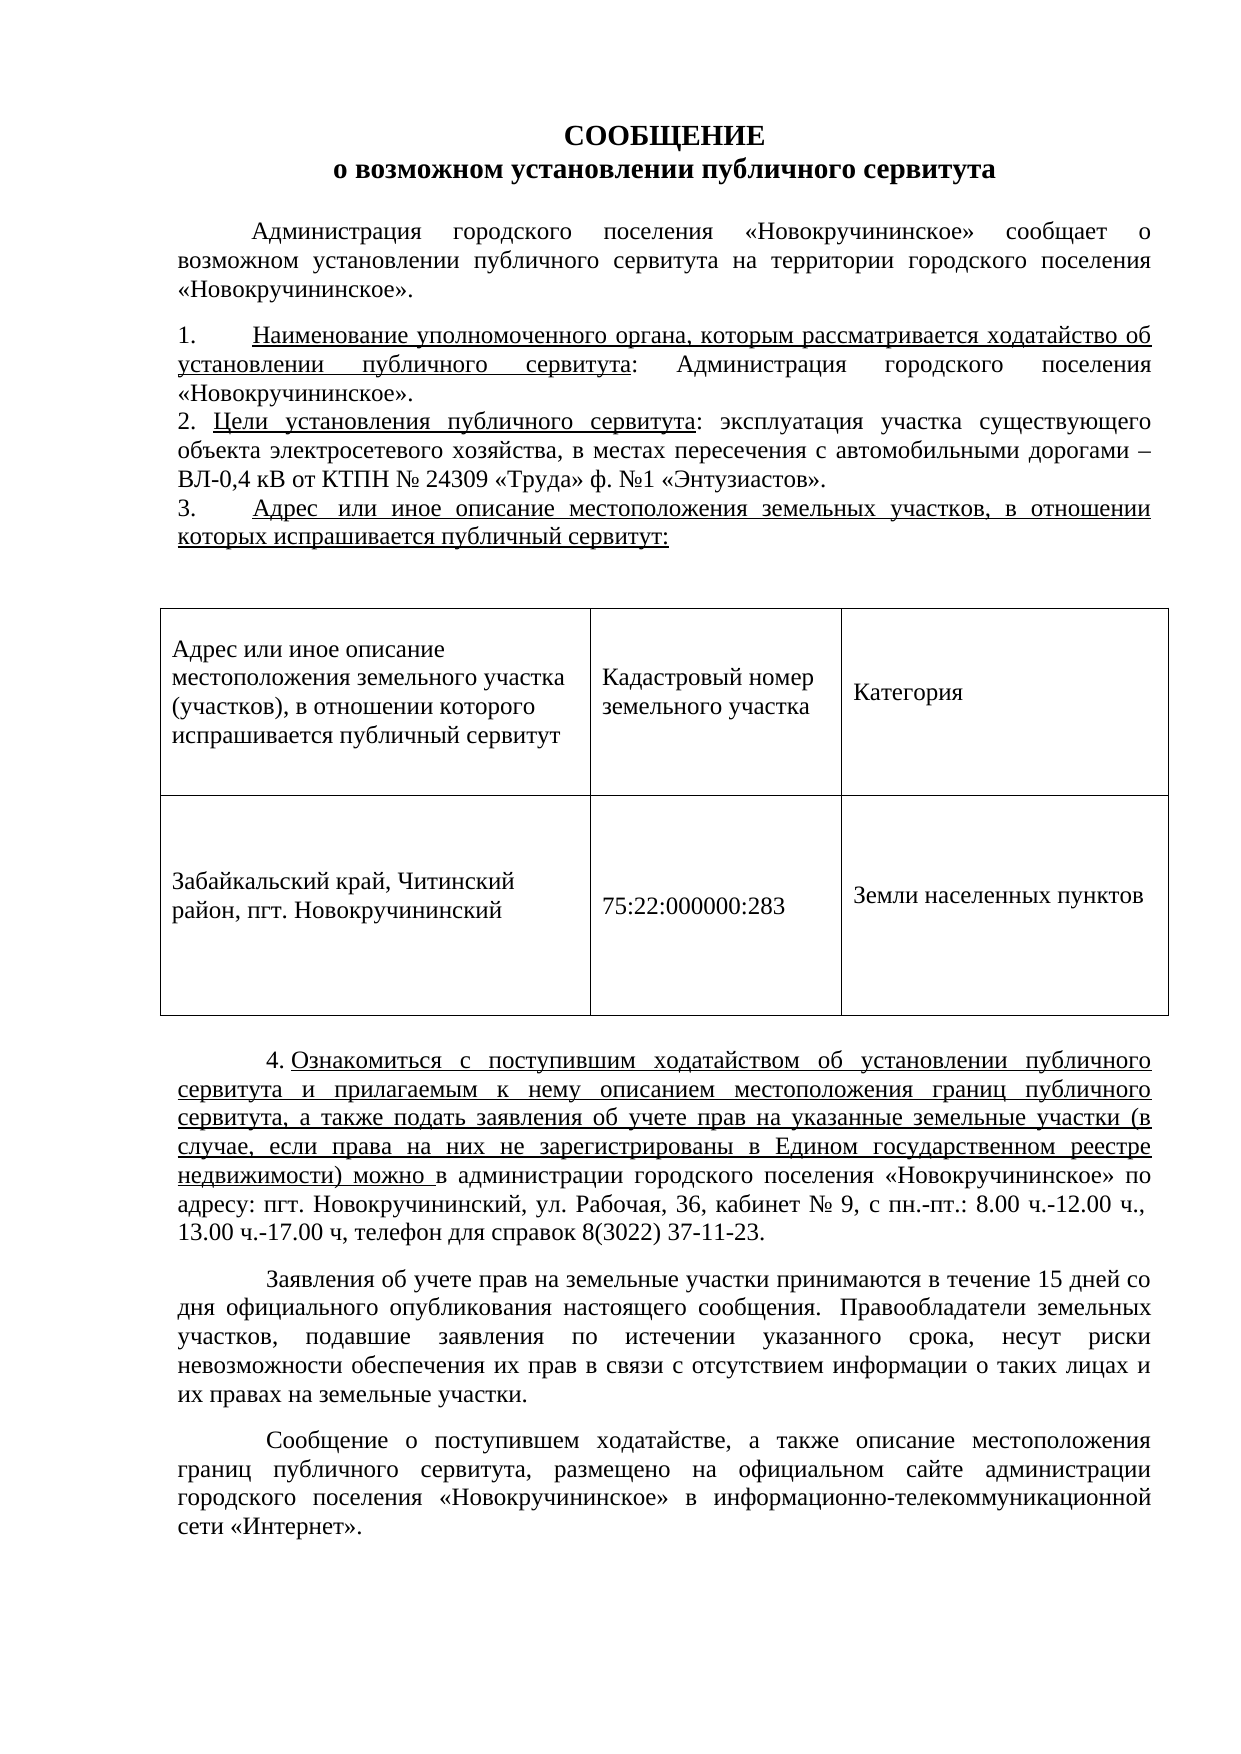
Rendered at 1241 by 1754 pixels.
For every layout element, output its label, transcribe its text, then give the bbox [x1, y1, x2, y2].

text 4. Ознакомиться с поступившим ходатайством об установлении публичного сервитута и прилагаемым к нему описанием местоположения границ публичного сервитута, а также подать заявления об учете прав на указанные земельные участки (в случае, если права на них не зарегистрированы в Едином государственном реестре недвижимости) можно в администрации городского поселения «Новокручининское» по адресу: пгт. Новокручининский, ул. Рабочая, 36, кабинет № 9, с пн.-пт.: 8.00 ч.-12.00 ч., 13.00 ч.-17.00 ч, телефон для справок 8(3022) 37-11-23. [177, 1157, 1152, 1246]
table_cell Забайкальский край, Читинский район, пгт. Новокручининский [161, 796, 590, 1015]
list Наименование уполномоченного органа, которым рассматривается ходатайство об установлении публичного сервитута: Администрация городского поселения «Новокручининское». [177, 320, 1152, 406]
table_cell 75:22:000000:283 [591, 796, 841, 1015]
text СООБЩЕНИЕ [177, 118, 1152, 152]
text 2. Цели установления публичного сервитута: эксплуатация участка существующего объекта электросетевого хозяйства, в местах пересечения с автомобильными дорогами – ВЛ-0,4 кВ от КТПН № 24309 «Труда» ф. №1 «Энтузиастов». [177, 406, 1152, 493]
list Адрес или иное описание местоположения земельных участков, в отношении которых испрашивается публичный сервитут: [177, 493, 1152, 550]
text о возможном установлении публичного сервитута [177, 152, 1152, 185]
text Администрация городского поселения «Новокручининское» сообщает о возможном установлении публичного сервитута на территории городского поселения «Новокручининское». [177, 216, 1152, 303]
text Заявления об учете прав на земельные участки принимаются в течение 15 дней со дня официального опубликования настоящего сообщения. Правообладатели земельных участков, подавшие заявления по истечении указанного срока, несут риски невозможности обеспечения их прав в связи с отсутствием информации о таких лицах и их правах на земельные участки. [177, 1264, 1152, 1407]
table_header Адрес или иное описание местоположения земельного участка (участков), в отношении которого испрашивается публичный сервитут [161, 609, 590, 794]
table_header Кадастровый номер земельного участка [591, 609, 841, 794]
text Сообщение о поступившем ходатайстве, а также описание местоположения границ публичного сервитута, размещено на официальном сайте администрации городского поселения «Новокручининское» в информационно-телекоммуникационной сети «Интернет». [177, 1425, 1152, 1540]
text 4. Ознакомиться с поступившим ходатайством об установлении публичного сервитута и прилагаемым к нему описанием местоположения границ публичного сервитута, а также подать заявления об учете прав на указанные земельные участки (в случае, если права на них не зарегистрированы в Едином государственном реестре недвижимости) можно в администрации городского поселения «Новокручининское» по адресу: пгт. Новокручининский, ул. Рабочая, 36, кабинет № 9, с пн.-пт.: 8.00 ч.-12.00 ч., 13.00 ч.-17.00 ч, телефон для справок 8(3022) 37-11-23. [177, 1045, 1152, 1099]
table_cell Земли населенных пунктов [842, 796, 1168, 1015]
table_header Категория [842, 609, 1168, 794]
